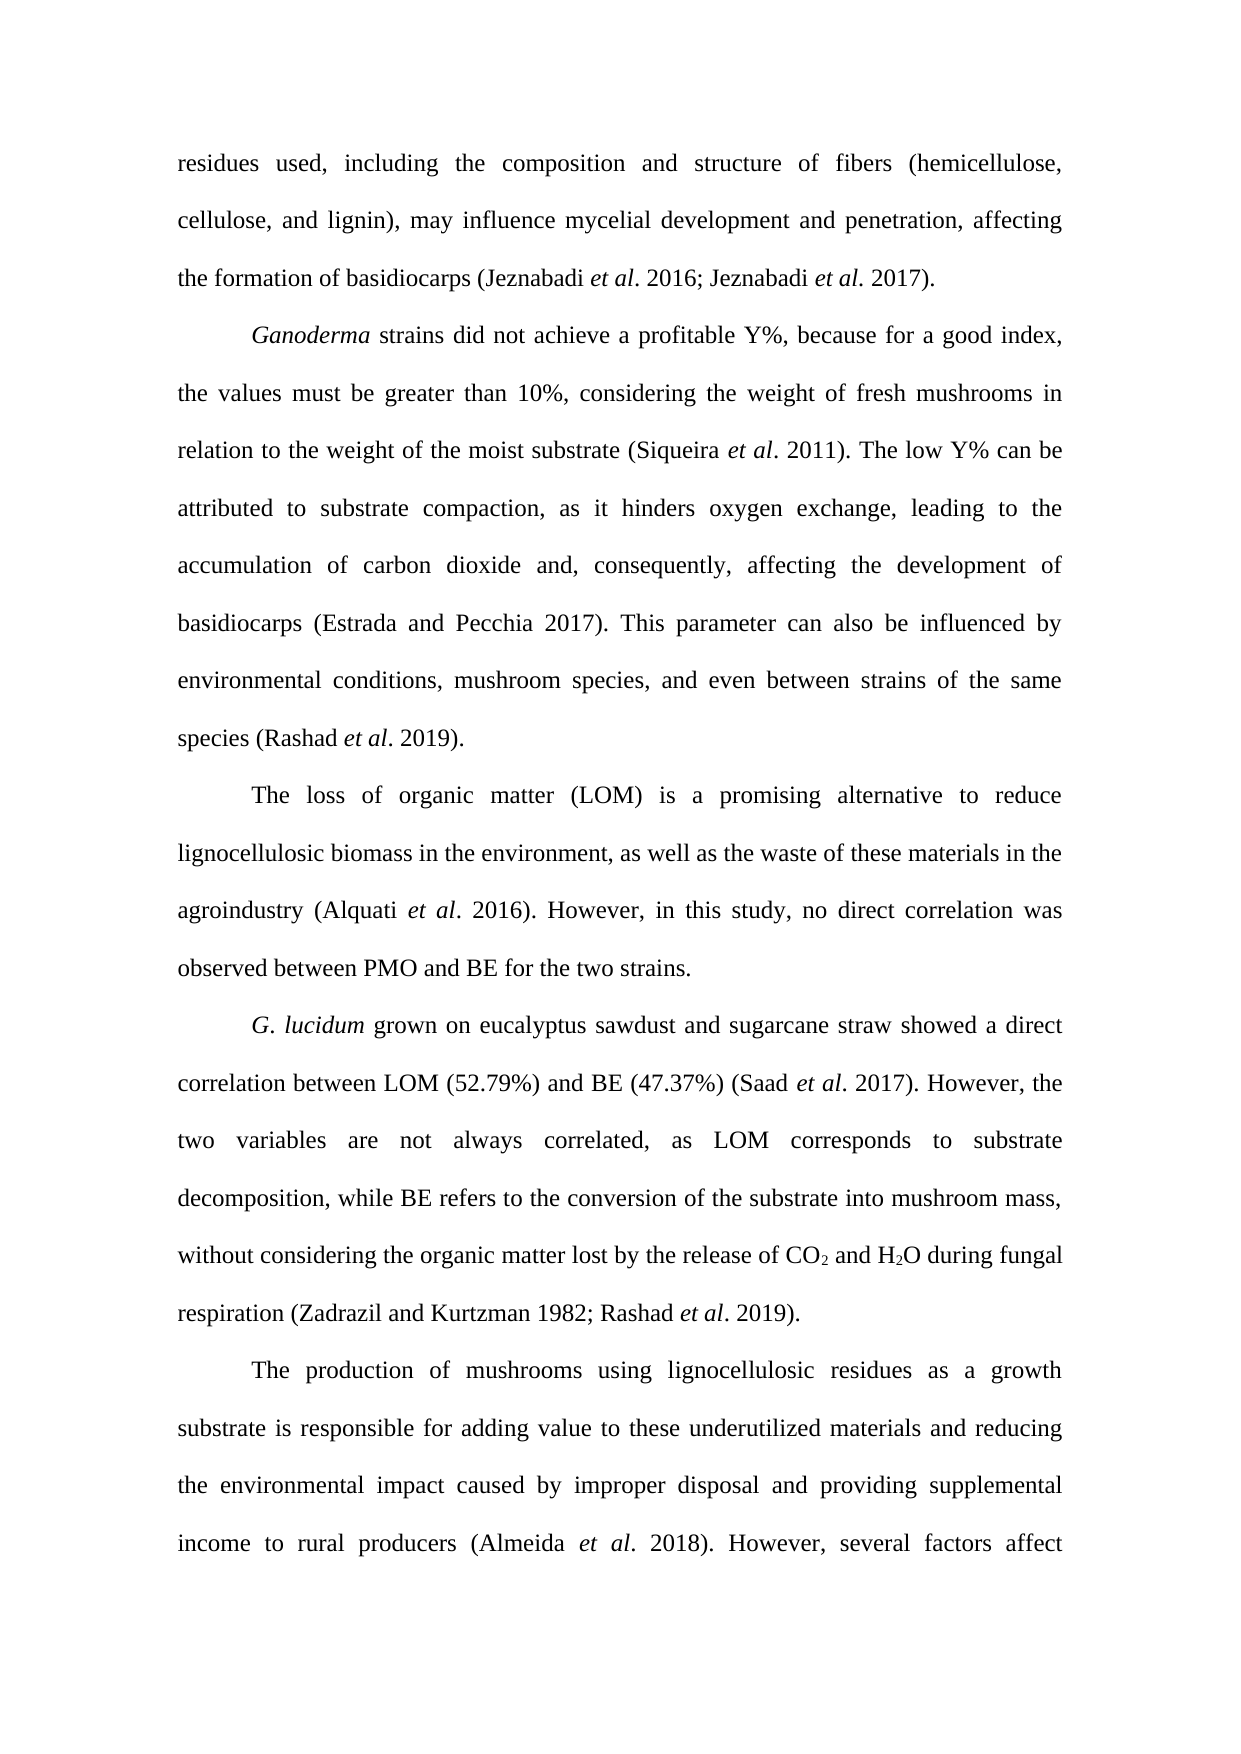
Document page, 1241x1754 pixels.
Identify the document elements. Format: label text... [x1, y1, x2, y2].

text The loss of organic matter (LOM) is a promising alternative to reduce lignocellulosic biomass in the environment, as well as the waste of these materials in the agroindustry (Alquati et al. 2016). However, in this study, no direct correlation was observed between PMO and BE for the two strains. [177, 780, 1063, 981]
text Ganoderma strains did not achieve a profitable Y%, because for a good index, the values must be greater than 10%, considering the weight of fresh mushrooms in relation to the weight of the moist substrate (Siqueira et al. 2011). The low Y% can be attributed to substrate compaction, as it hinders oxygen exchange, leading to the accumulation of carbon dioxide and, consequently, affecting the development of basidiocarps (Estrada and Pecchia 2017). This parameter can also be influenced by environmental conditions, mushroom species, and even between strains of the same species (Rashad et al. 2019). [177, 320, 1063, 751]
text G. lucidum grown on eucalyptus sawdust and sugarcane straw showed a direct correlation between LOM (52.79%) and BE (47.37%) (Saad et al. 2017). However, the two variables are not always correlated, as LOM corresponds to substrate decomposition, while BE refers to the conversion of the substrate into mushroom mass, without considering the organic matter lost by the release of CO2 and H2O during fungal respiration (Zadrazil and Kurtzman 1982; Rashad et al. 2019). [177, 1010, 1063, 1326]
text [177, 148, 1063, 291]
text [177, 1355, 1063, 1556]
